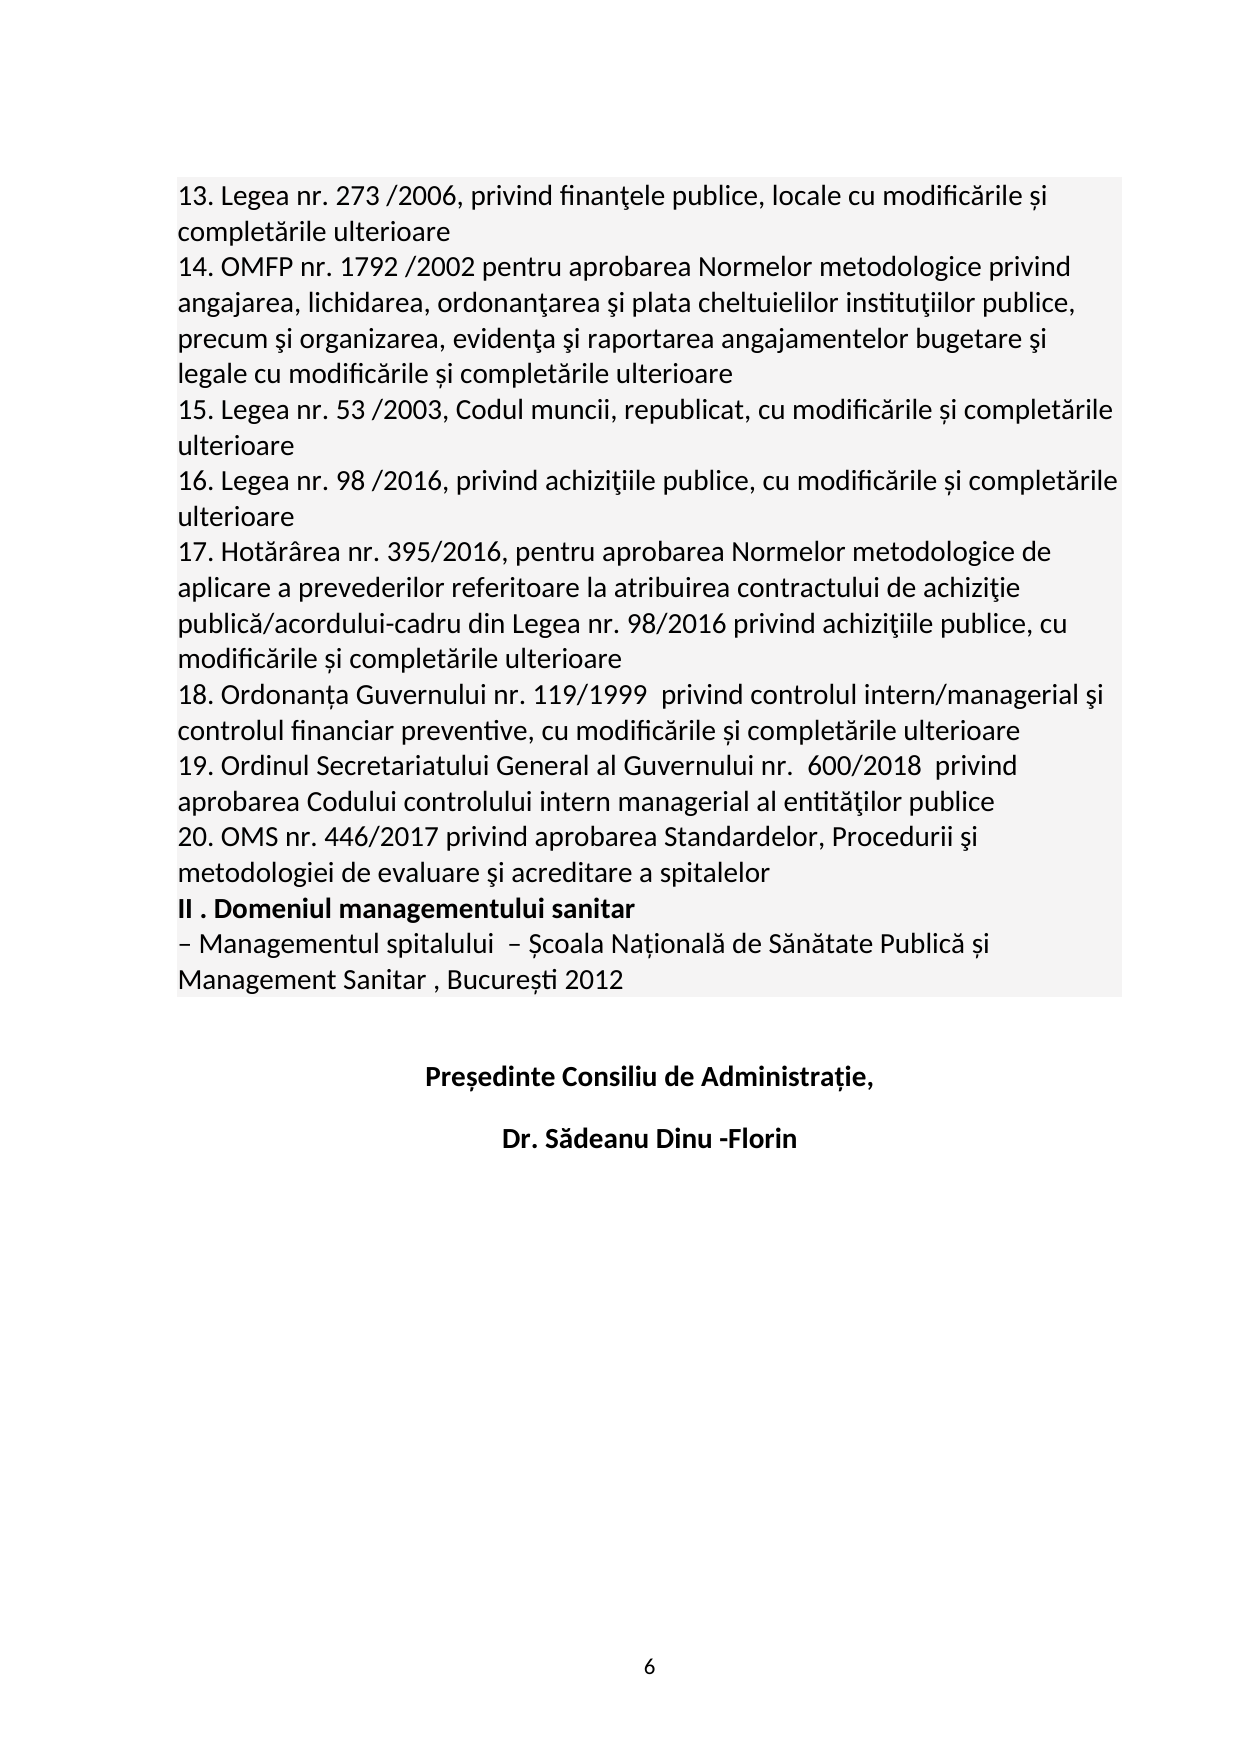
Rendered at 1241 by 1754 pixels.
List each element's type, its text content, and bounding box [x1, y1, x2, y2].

text Președinte Consiliu de Administrație, [177, 1058, 1122, 1094]
text Dr. Sădeanu Dinu -Florin [177, 1120, 1122, 1156]
text II . Domeniul managementului sanitar – Managementul spitalului – Școala Națională de Sănătate Publică și Management Sanitar , București 2012 [177, 890, 1122, 997]
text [177, 177, 1122, 890]
